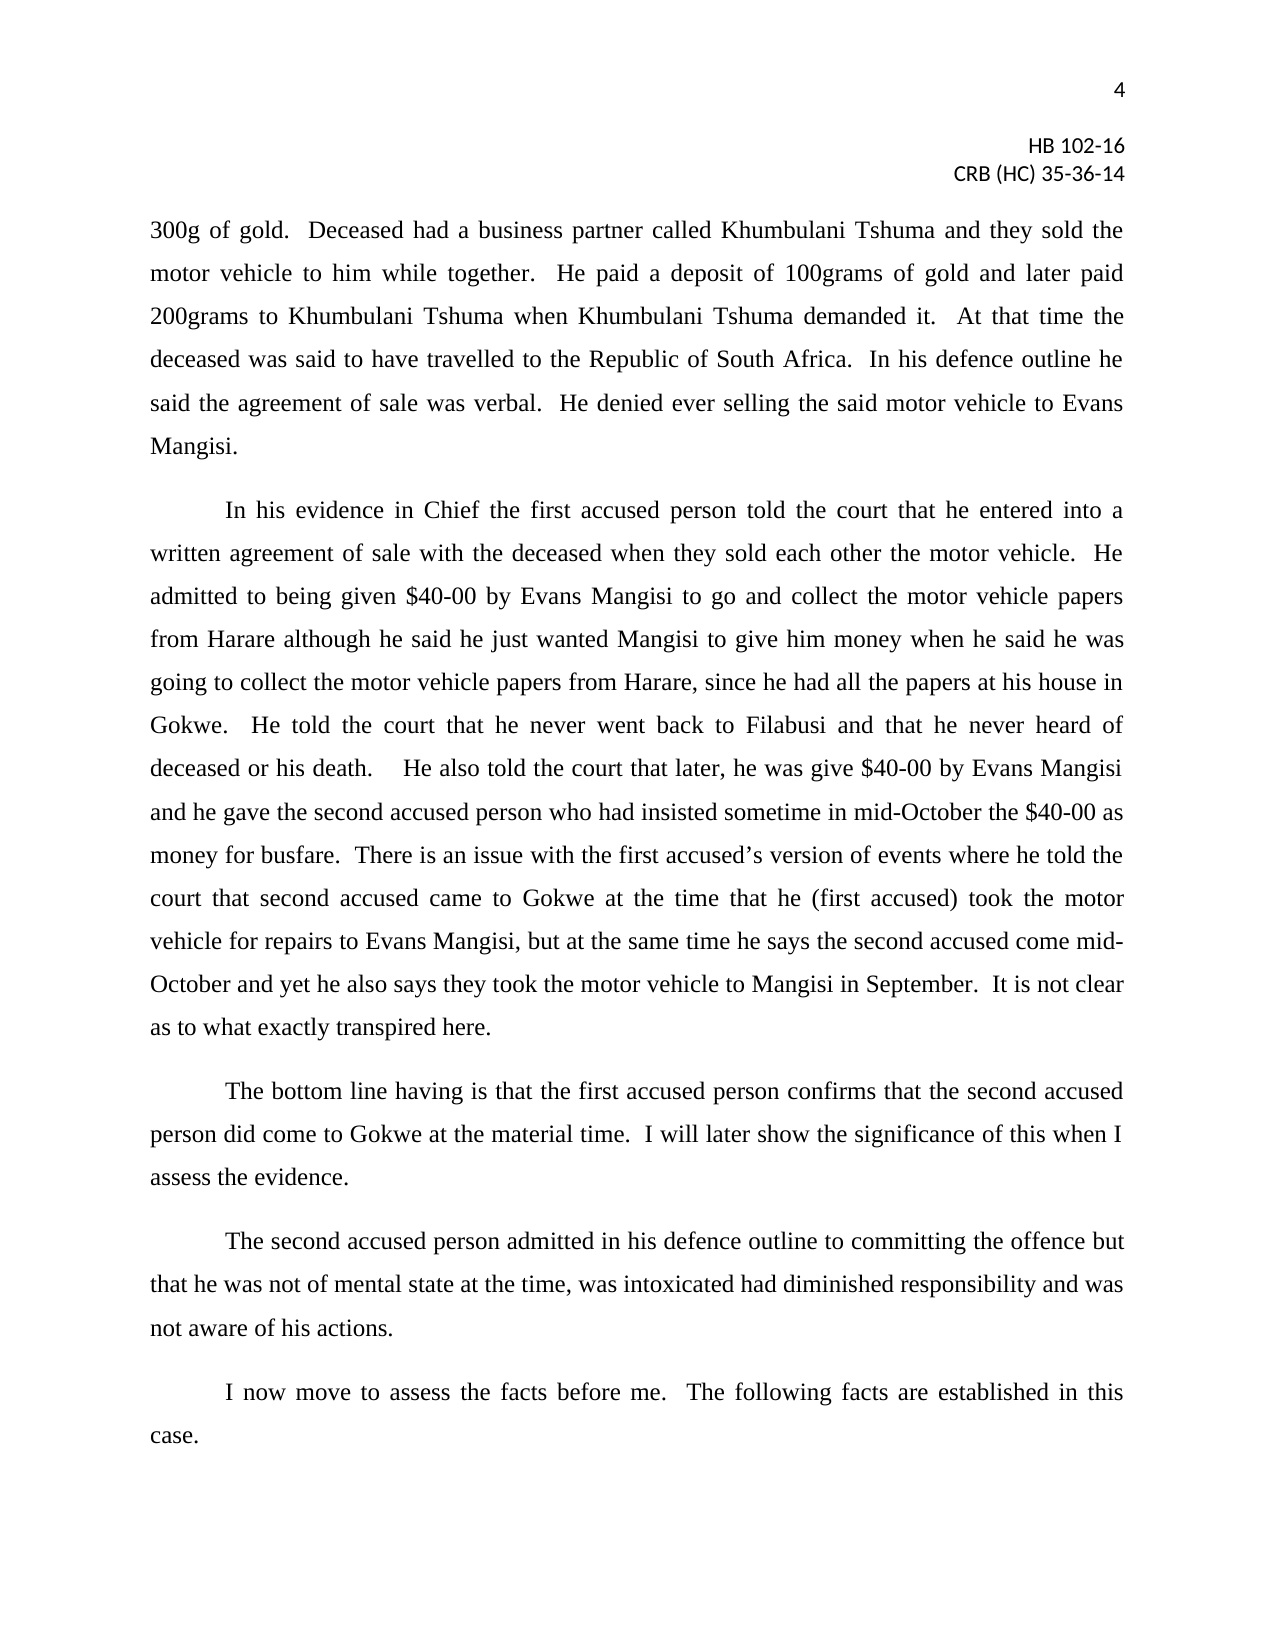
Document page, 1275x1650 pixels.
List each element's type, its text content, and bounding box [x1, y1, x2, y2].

text The second accused person admitted in his defence outline to committing the offence but that he was not of mental state at the time, was intoxicated had diminished responsibility and was not aware of his actions. [150, 1226, 1125, 1341]
text The bottom line having is that the first accused person confirms that the second accused person did come to Gokwe at the material time. I will later show the significance of this when I assess the evidence. [150, 1076, 1125, 1191]
text In his evidence in Chief the first accused person told the court that he entered into a written agreement of sale with the deceased when they sold each other the motor vehicle. He admitted to being given $40-00 by Evans Mangisi to go and collect the motor vehicle papers from Harare although he said he just wanted Mangisi to give him money when he said he was going to collect the motor vehicle papers from Harare, since he had all the papers at his house in Gokwe. He told the court that he never went back to Filabusi and that he never heard of deceased or his death. He also told the court that later, he was give $40-00 by Evans Mangisi and he gave the second accused person who had insisted sometime in mid-October the $40-00 as money for busfare. There is an issue with the first accused’s version of events where he told the court that second accused came to Gokwe at the time that he (first accused) took the motor vehicle for repairs to Evans Mangisi, but at the same time he says the second accused come mid-October and yet he also says they took the motor vehicle to Mangisi in September. It is not clear as to what exactly transpired here. [150, 495, 1125, 1041]
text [150, 215, 1125, 459]
text I now move to assess the facts before me. The following facts are established in this case. [150, 1377, 1125, 1448]
